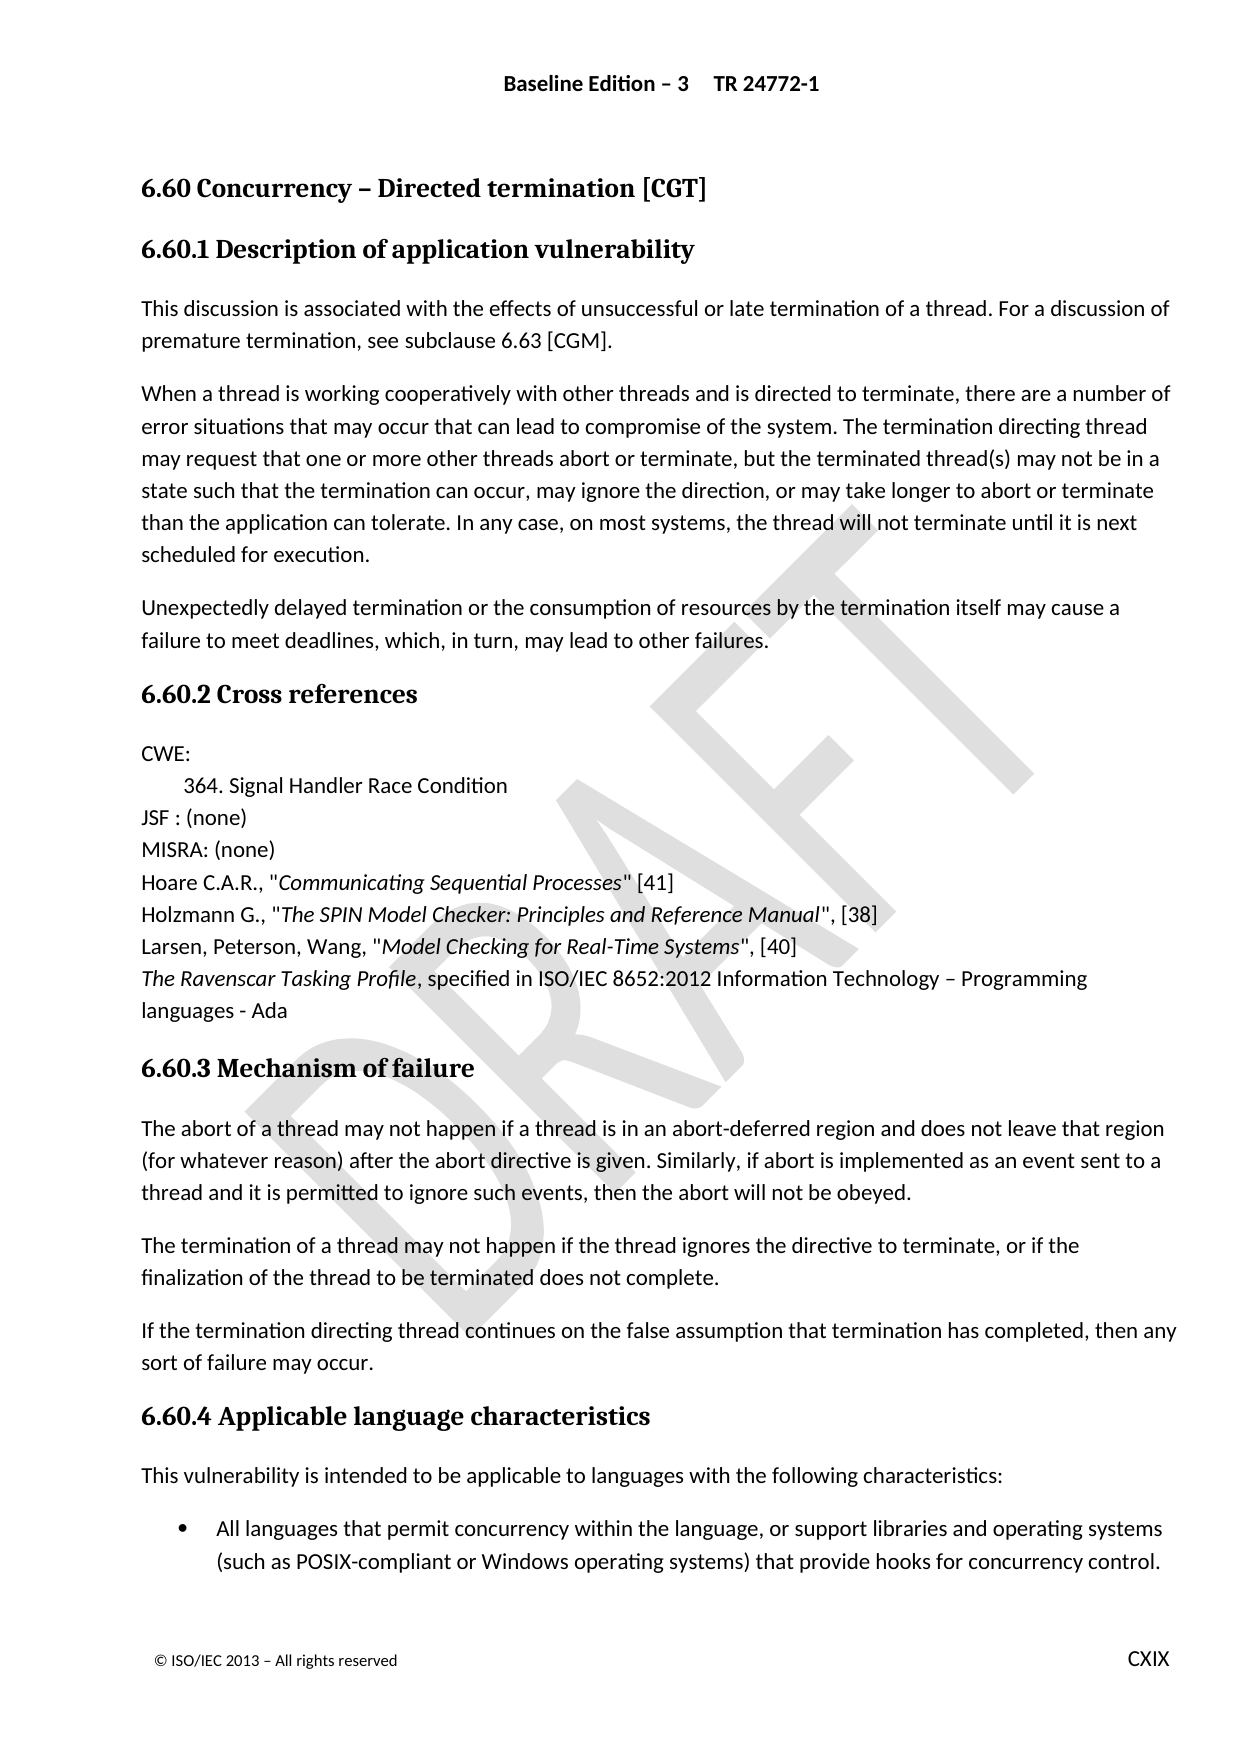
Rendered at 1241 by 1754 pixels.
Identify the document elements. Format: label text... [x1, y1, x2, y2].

text When a thread is working cooperatively with other threads and is directed to terminate, there are a number of error situations that may occur that can lead to compromise of the system. The termination directing thread may request that one or more other threads abort or terminate, but the terminated thread(s) may not be in a state such that the termination can occur, may ignore the direction, or may take longer to abort or terminate than the application can tolerate. In any case, on most systems, the thread will not terminate until it is next scheduled for execution. [141, 379, 1182, 568]
text CWE: [141, 739, 1182, 767]
text Unexpectedly delayed termination or the consumption of resources by the termination itself may cause a failure to meet deadlines, which, in turn, may lead to other failures. [141, 593, 1182, 654]
subtitle 6.60.3 Mechanism of failure [141, 1053, 1182, 1085]
text If the termination directing thread continues on the false assumption that termination has completed, then any sort of failure may occur. [141, 1316, 1182, 1376]
text Larsen, Peterson, Wang, "Model Checking for Real-Time Systems", [40] [141, 932, 1182, 960]
text This discussion is associated with the effects of unsuccessful or late termination of a thread. For a discussion of premature termination, see subclause 6.63 [CGM]. [141, 294, 1182, 354]
text This vulnerability is intended to be applicable to languages with the following characteristics: [141, 1462, 1182, 1489]
text The abort of a thread may not happen if a thread is in an abort-deferred region and does not leave that region (for whatever reason) after the abort directive is given. Similarly, if abort is implemented as an event sent to a thread and it is permitted to ignore such events, then the abort will not be obeyed. [141, 1114, 1182, 1206]
text Holzmann G., "The SPIN Model Checker: Principles and Reference Manual", [38] [141, 900, 1182, 928]
list All languages that permit concurrency within the language, or support libraries and operating systems (such as POSIX-compliant or Windows operating systems) that provide hooks for concurrency control. [178, 1514, 1182, 1575]
text The Ravenscar Tasking Profile, specified in ISO/IEC 8652:2012 Information Technology – Programming languages - Ada [141, 964, 1182, 1024]
text 364. Signal Handler Race Condition [183, 771, 1182, 799]
text JSF : (none) [141, 803, 1182, 831]
text The termination of a thread may not happen if the thread ignores the directive to terminate, or if the finalization of the thread to be terminated does not complete. [141, 1231, 1182, 1291]
subtitle 6.60.1 Description of application vulnerability [141, 234, 1182, 265]
subtitle 6.60.4 Applicable language characteristics [141, 1401, 1182, 1433]
subtitle 6.60.2 Cross references [141, 679, 1182, 710]
text MISRA: (none) [141, 835, 1182, 863]
subtitle 6.60 Concurrency – Directed termination [CGT] [141, 173, 1182, 205]
text Hoare C.A.R., "Communicating Sequential Processes" [41] [141, 868, 1182, 896]
